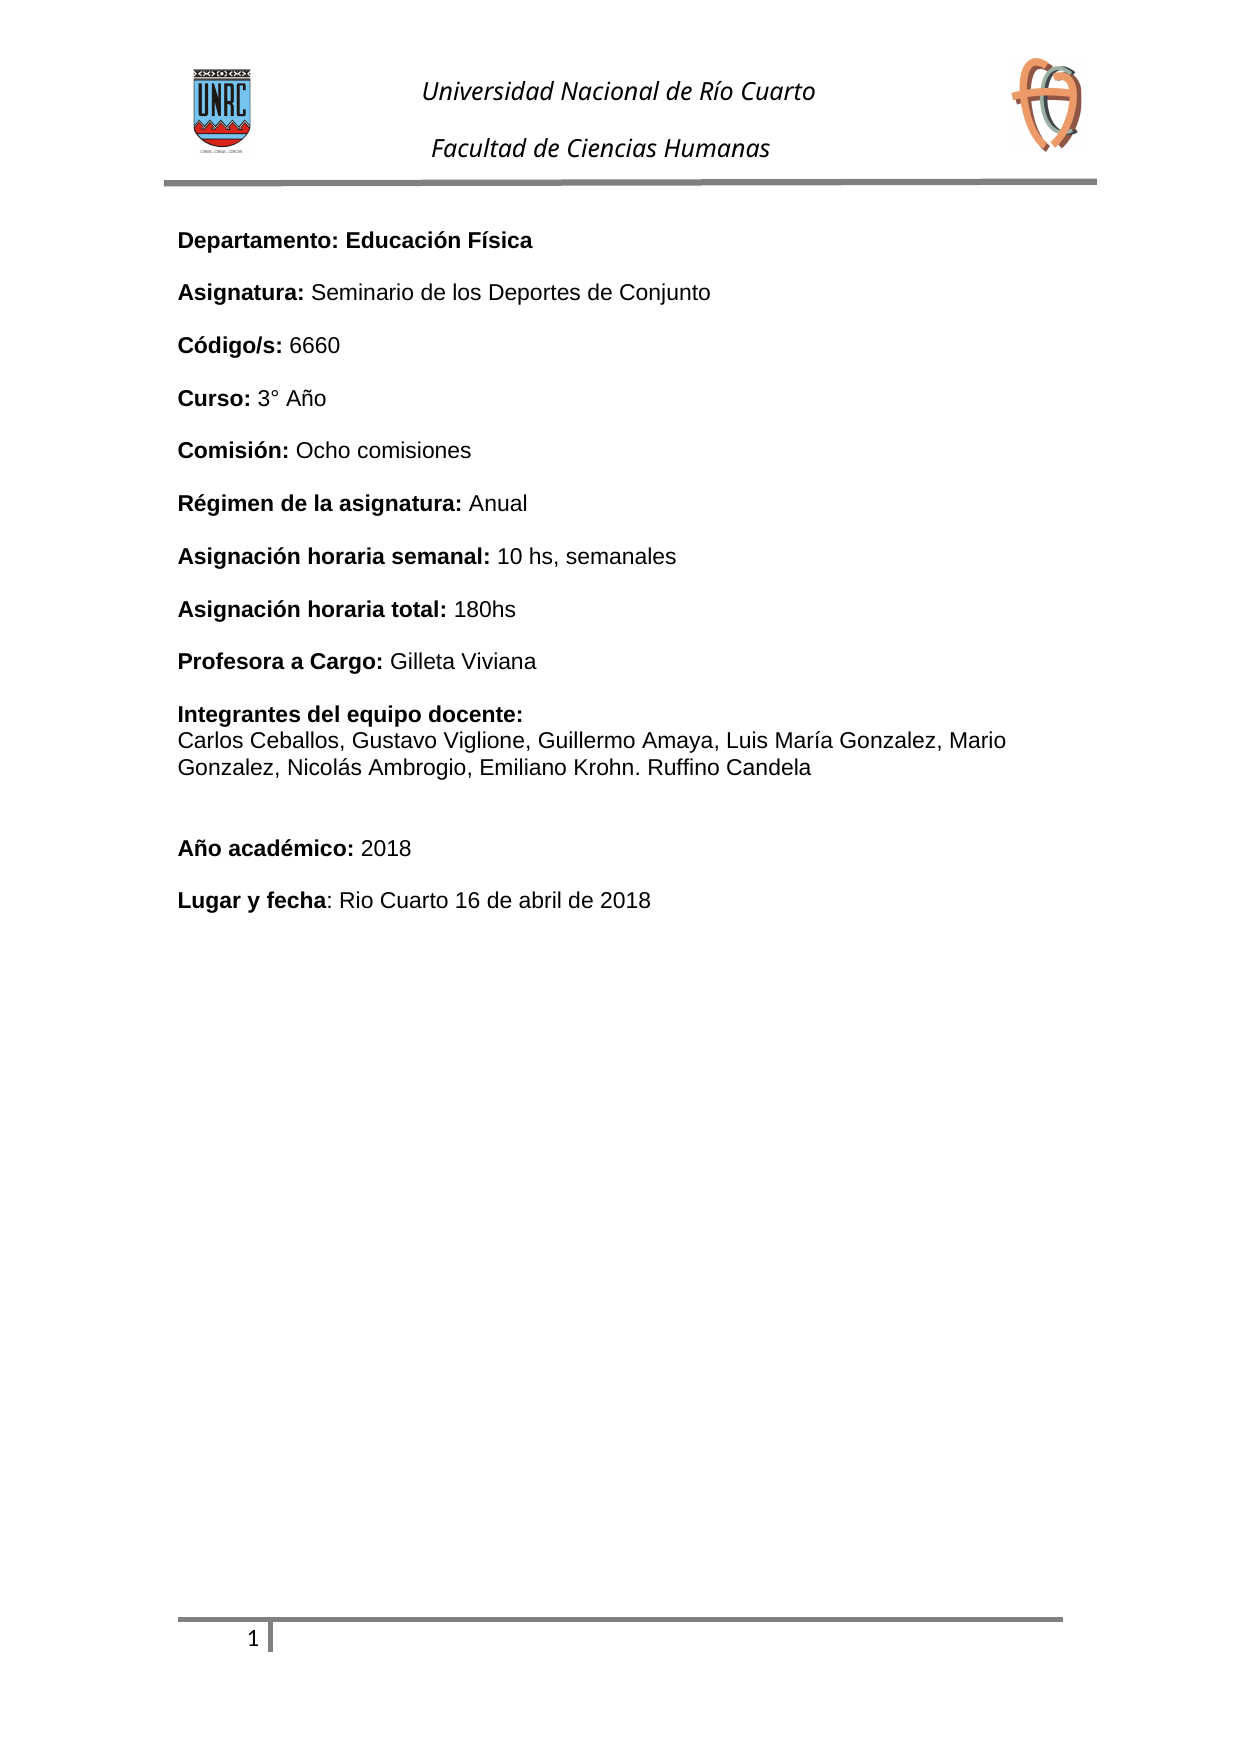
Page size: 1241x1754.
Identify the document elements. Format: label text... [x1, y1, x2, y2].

text Profesora a Cargo: Gilleta Viviana [177, 648, 1063, 675]
text Asignación horaria total: 180hs [177, 596, 1063, 622]
text Año académico: 2018 [177, 834, 1063, 861]
text Carlos Ceballos, Gustavo Viglione, Guillermo Amaya, Luis María Gonzalez, Mario Gonzalez, Nicolás Ambrogio, Emiliano Krohn. Ruffino Candela [177, 727, 1063, 780]
text Integrantes del equipo docente: [177, 701, 1063, 727]
picture [1011, 58, 1082, 152]
text Asignación horaria semanal: 10 hs, semanales [177, 543, 1063, 569]
text Asignatura: Seminario de los Deportes de Conjunto [177, 279, 1063, 306]
text Departamento: Educación Física [177, 227, 1063, 253]
text Régimen de la asignatura: Anual [177, 490, 1063, 517]
picture [193, 69, 251, 153]
text Código/s: 6660 [177, 332, 1063, 358]
text Comisión: Ocho comisiones [177, 437, 1063, 464]
text Lugar y fecha: Rio Cuarto 16 de abril de 2018 [177, 887, 1063, 913]
text Curso: 3° Año [177, 385, 1063, 411]
